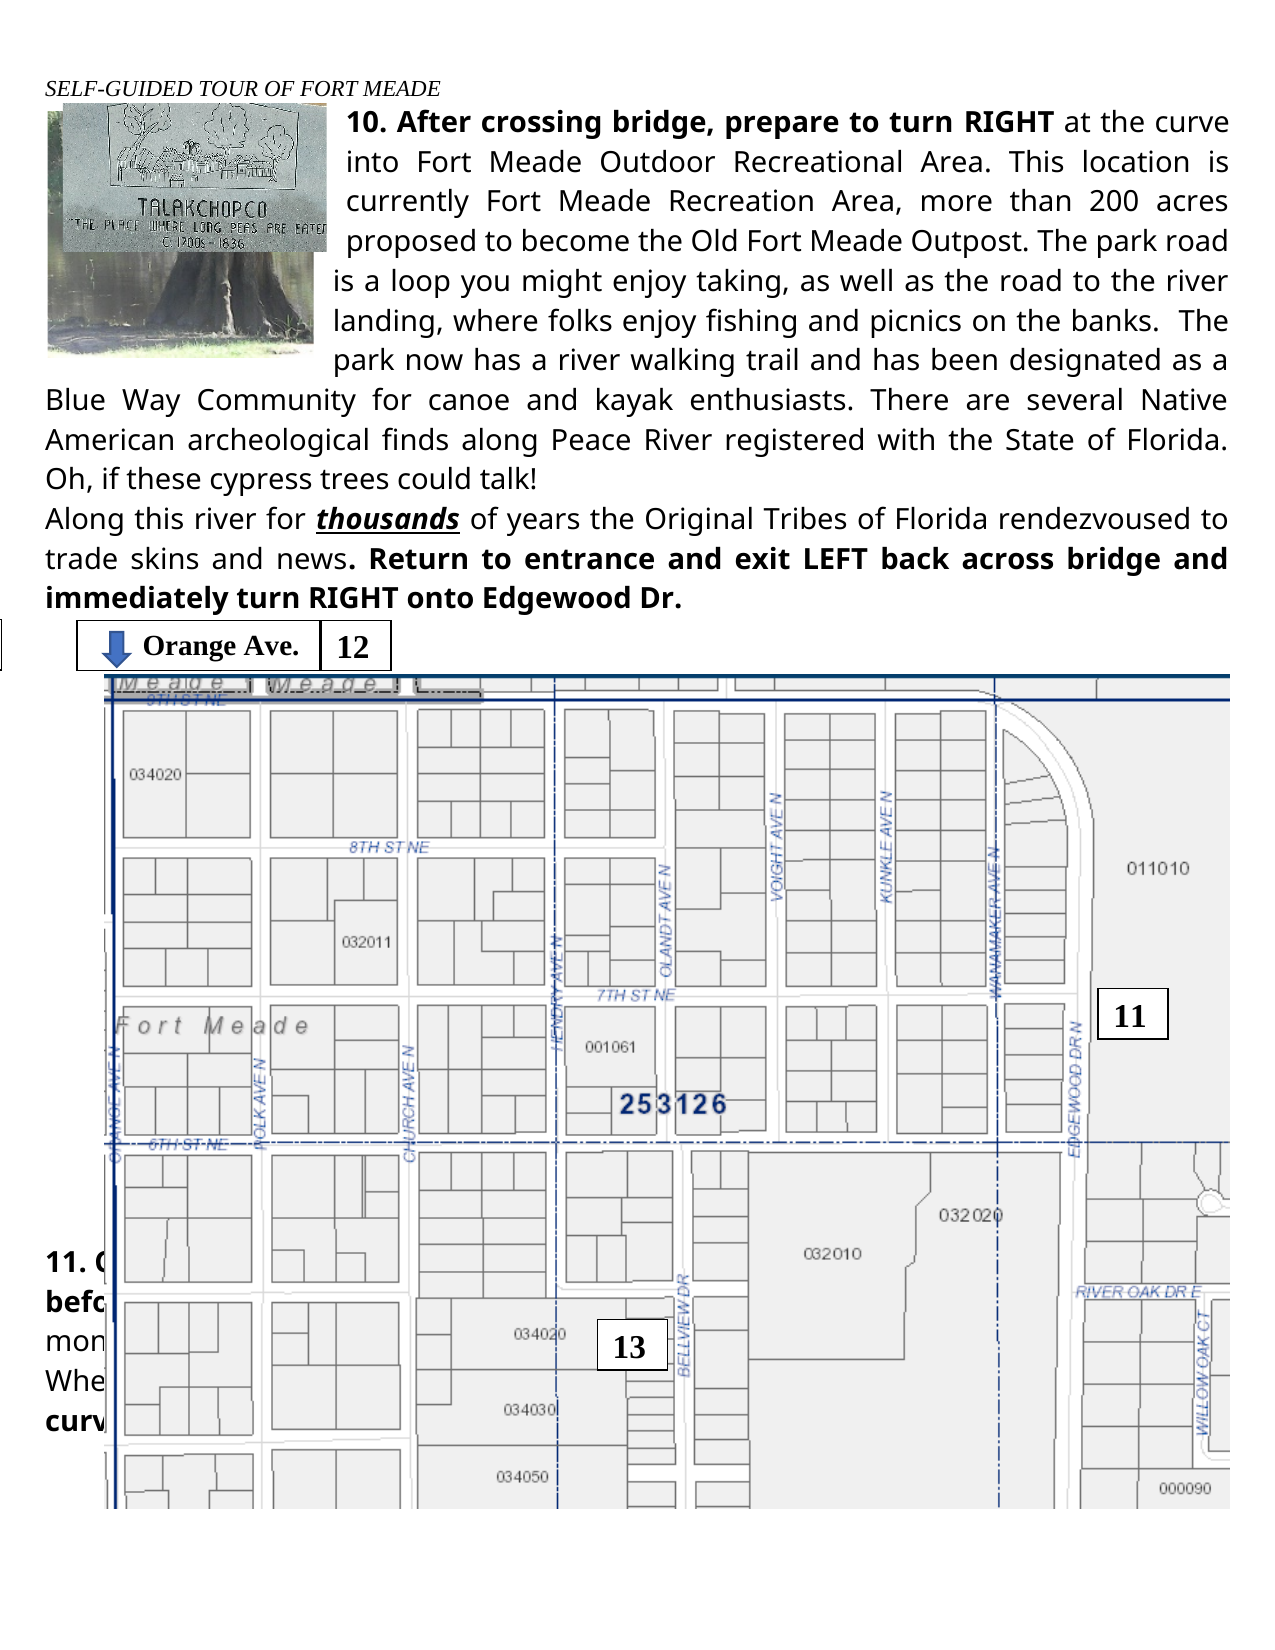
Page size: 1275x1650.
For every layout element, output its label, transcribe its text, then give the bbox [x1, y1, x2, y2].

picture [104, 674, 1230, 1509]
picture [45, 103, 327, 355]
text Along this river for thousands of years the Original Tribes of Florida rendezvoused to trade skins and news. Return to entrance and exit LEFT back across bridge and immediately turn RIGHT onto Edgewood Dr. [45, 498, 1230, 617]
text 10. After crossing bridge, prepare to turn RIGHT at the curve into Fort Meade Outdoor Recreational Area. This location is currently Fort Meade Recreation Area, more than 200 acres proposed to become the Old Fort Meade Outpost. The park road is a loop you might enjoy taking, as well as the road to the river landing, where folks enjoy fishing and picnics on the banks. The park now has a river walking trail and has been designated as a Blue Way Community for canoe and kayak enthusiasts. There are several Native American archeological finds along Peace River registered with the State of Florida. Oh, if these cypress trees could talk! [45, 101, 1230, 498]
